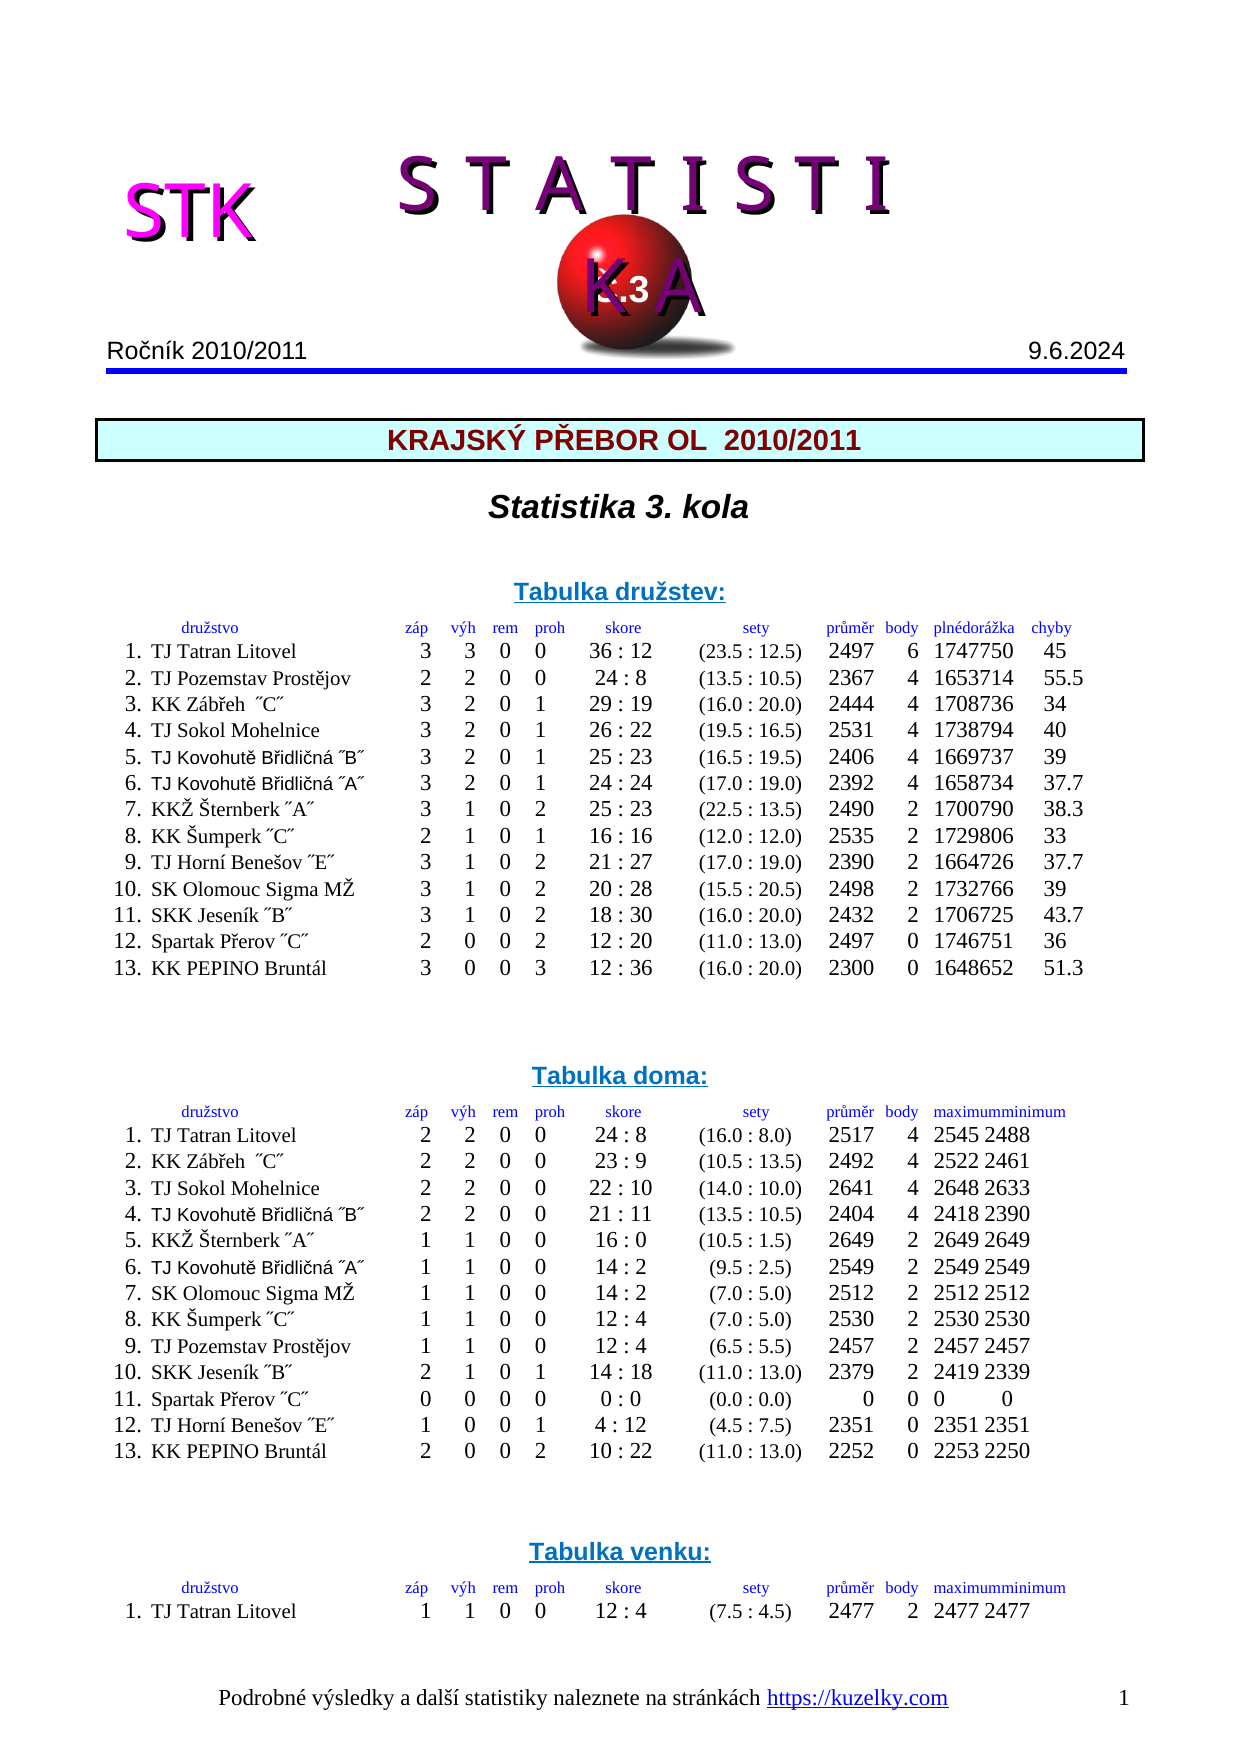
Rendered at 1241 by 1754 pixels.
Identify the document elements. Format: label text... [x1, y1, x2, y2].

text 3. KK Zábřeh ˝C˝ 3 2 0 1 29 : 19 (16.0 : 20.0) 2444 4 1708 736 34 [106, 690, 1134, 716]
text 8. KK Šumperk ˝C˝ 2 1 0 1 16 : 16 (12.0 : 12.0) 2535 2 1729 806 33 [106, 822, 1134, 848]
text 2. TJ Pozemstav Prostějov 2 2 0 0 24 : 8 (13.5 : 10.5) 2367 4 1653 714 55.5 [106, 664, 1134, 690]
text Č.3 [609, 267, 671, 310]
text 4. TJ Kovohutě Břidličná ˝B˝ 2 2 0 0 21 : 11 (13.5 : 10.5) 2404 4 2418 2390 [106, 1200, 1134, 1226]
text 12. Spartak Přerov ˝C˝ 2 0 0 2 12 : 20 (11.0 : 13.0) 2497 0 1746 751 36 [106, 927, 1134, 954]
text 3. TJ Sokol Mohelnice 2 2 0 0 22 : 10 (14.0 : 10.0) 2641 4 2648 2633 [106, 1174, 1134, 1200]
text 6. TJ Kovohutě Břidličná ˝A˝ 3 2 0 1 24 : 24 (17.0 : 19.0) 2392 4 1658 734 37.7 [106, 769, 1134, 796]
text Tabulka venku: [94, 1537, 1145, 1565]
text 9. TJ Horní Benešov ˝E˝ 3 1 0 2 21 : 27 (17.0 : 19.0) 2390 2 1664 726 37.7 [106, 848, 1134, 874]
text 10. SK Olomouc Sigma MŽ 3 1 0 2 20 : 28 (15.5 : 20.5) 2498 2 1732 766 39 [106, 874, 1134, 901]
text 13. KK PEPINO Bruntál 3 0 0 3 12 : 36 (16.0 : 20.0) 2300 0 1648 652 51.3 [106, 954, 1134, 980]
subtitle Krajský přebor OL 2010/2011 [98, 421, 1142, 459]
text 7. KKŽ Šternberk ˝A˝ 3 1 0 2 25 : 23 (22.5 : 13.5) 2490 2 1700 790 38.3 [106, 796, 1134, 822]
text 5. KKŽ Šternberk ˝A˝ 1 1 0 0 16 : 0 (10.5 : 1.5) 2649 2 2649 2649 [106, 1226, 1134, 1253]
text Ročník 2010/2011 9.6.2024 [106, 336, 1134, 365]
text 4. TJ Sokol Mohelnice 3 2 0 1 26 : 22 (19.5 : 16.5) 2531 4 1738 794 40 [106, 716, 1134, 743]
text 13. KK PEPINO Bruntál 2 0 0 2 10 : 22 (11.0 : 13.0) 2252 0 2253 2250 [106, 1437, 1134, 1464]
text Č.3 [687, 267, 1134, 310]
text 11. SKK Jeseník ˝B˝ 3 1 0 2 18 : 30 (16.0 : 20.0) 2432 2 1706 725 43.7 [106, 901, 1134, 927]
text Statistika 3. kola [106, 487, 1134, 526]
text družstvo záp výh rem proh skore sety průměr body maximum minimum [106, 1102, 1134, 1121]
text 5. TJ Kovohutě Břidličná ˝B˝ 3 2 0 1 25 : 23 (16.5 : 19.5) 2406 4 1669 737 39 [106, 743, 1134, 769]
text Tabulka družstev: [94, 577, 1145, 606]
text 9. TJ Pozemstav Prostějov 1 1 0 0 12 : 4 (6.5 : 5.5) 2457 2 2457 2457 [106, 1332, 1134, 1358]
text 1. TJ Tatran Litovel 3 3 0 0 36 : 12 (23.5 : 12.5) 2497 6 1747 750 45 [106, 637, 1134, 664]
text Č.3 [106, 267, 587, 310]
text 8. KK Šumperk ˝C˝ 1 1 0 0 12 : 4 (7.0 : 5.0) 2530 2 2530 2530 [106, 1306, 1134, 1332]
text 6. TJ Kovohutě Břidličná ˝A˝ 1 1 0 0 14 : 2 (9.5 : 2.5) 2549 2 2549 2549 [106, 1253, 1134, 1279]
text družstvo záp výh rem proh skore sety průměr body plné dorážka chyby [106, 618, 1134, 637]
text 10. SKK Jeseník ˝B˝ 2 1 0 1 14 : 18 (11.0 : 13.0) 2379 2 2419 2339 [106, 1358, 1134, 1384]
text družstvo záp výh rem proh skore sety průměr body maximum minimum [106, 1578, 1134, 1597]
text 1. TJ Tatran Litovel 1 1 0 0 12 : 4 (7.5 : 4.5) 2477 2 2477 2477 [106, 1597, 1134, 1623]
text 12. TJ Horní Benešov ˝E˝ 1 0 0 1 4 : 12 (4.5 : 7.5) 2351 0 2351 2351 [106, 1411, 1134, 1437]
text 2. KK Zábřeh ˝C˝ 2 2 0 0 23 : 9 (10.5 : 13.5) 2492 4 2522 2461 [106, 1147, 1134, 1174]
text Tabulka doma: [94, 1061, 1145, 1089]
text 7. SK Olomouc Sigma MŽ 1 1 0 0 14 : 2 (7.0 : 5.0) 2512 2 2512 2512 [106, 1279, 1134, 1306]
text 11. Spartak Přerov ˝C˝ 0 0 0 0 0 : 0 (0.0 : 0.0) 0 0 0 0 [106, 1384, 1134, 1411]
text 1. TJ Tatran Litovel 2 2 0 0 24 : 8 (16.0 : 8.0) 2517 4 2545 2488 [106, 1121, 1134, 1147]
